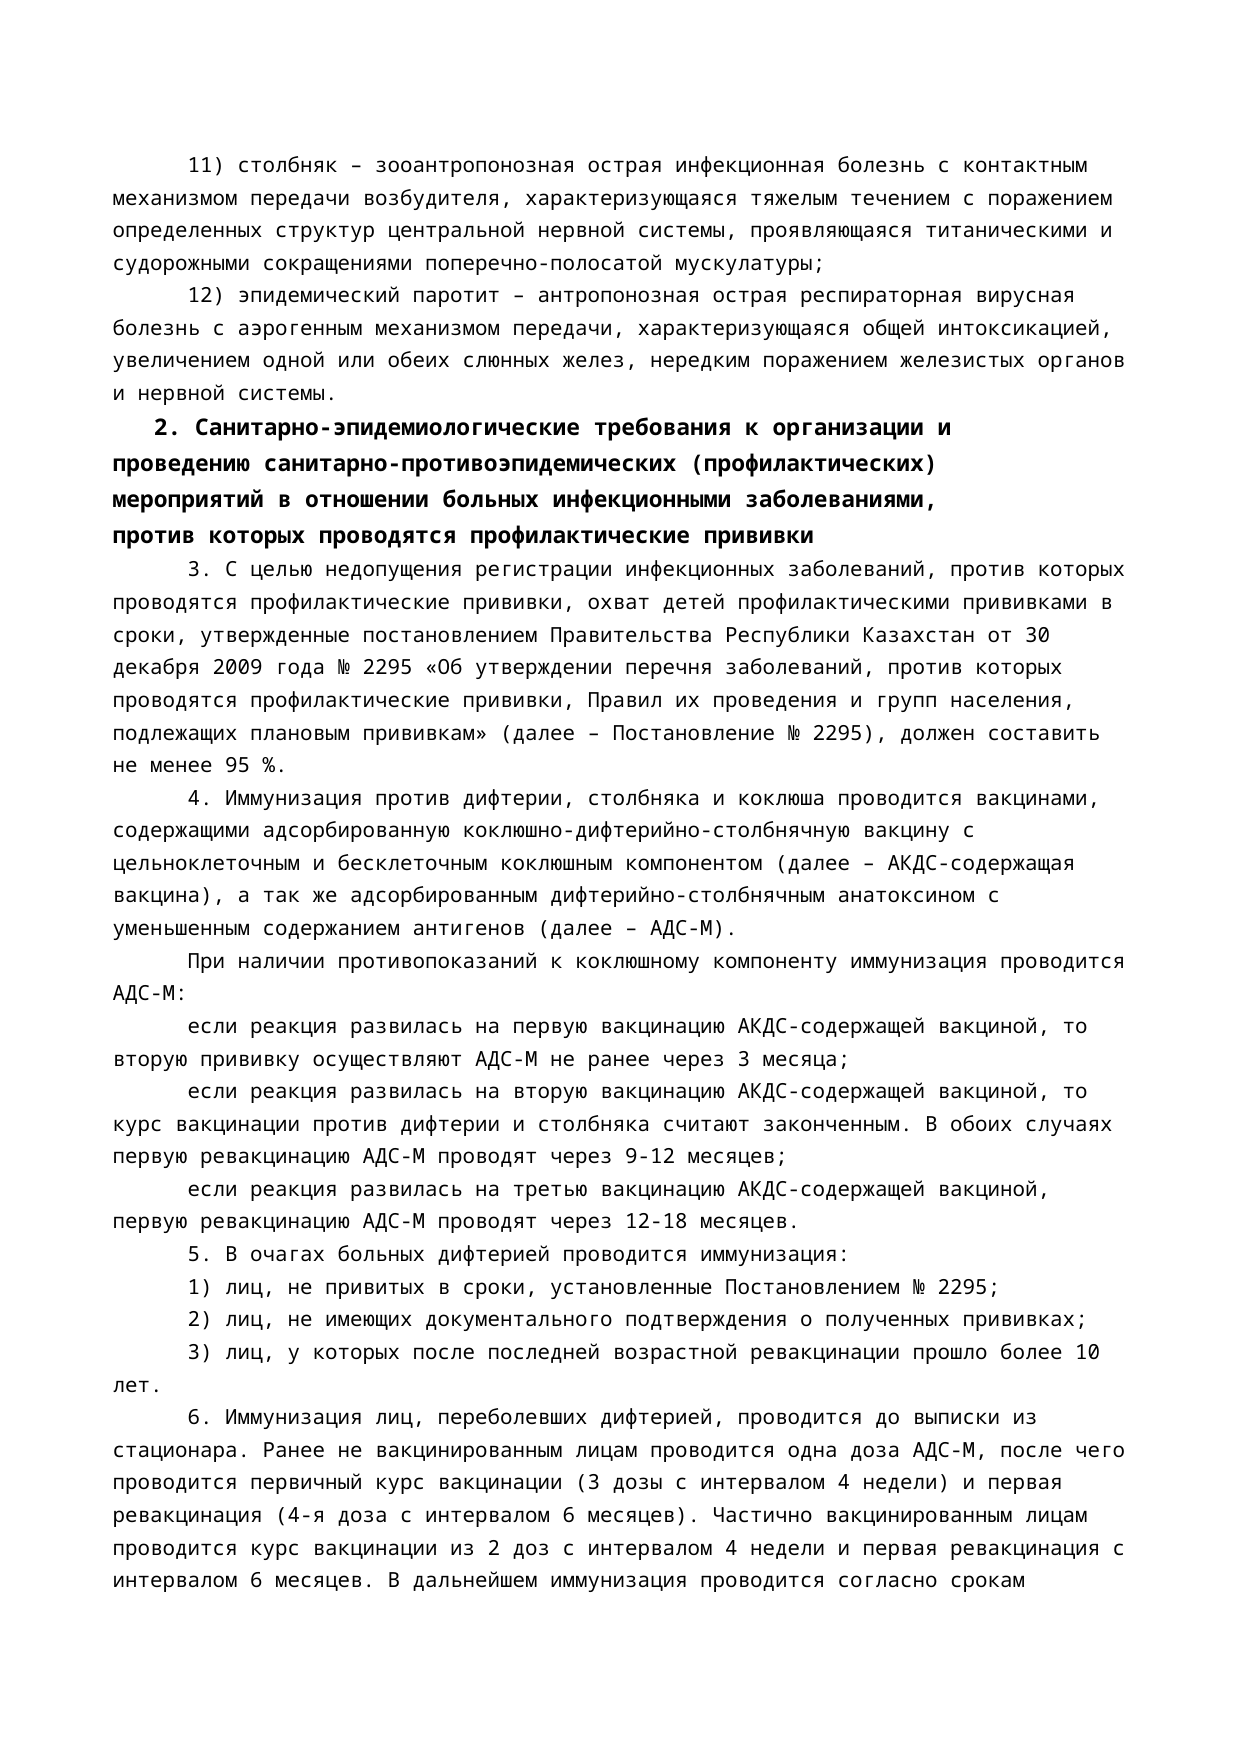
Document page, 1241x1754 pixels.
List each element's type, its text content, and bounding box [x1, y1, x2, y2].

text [112, 554, 1128, 1594]
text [112, 150, 1128, 407]
text 2. Санитарно-эпидемиологические требования к организации и проведению санитарно-противоэпидемических (профилактических) мероприятий в отношении больных инфекционными заболеваниями, против которых проводятся профилактические прививки [112, 411, 1128, 550]
